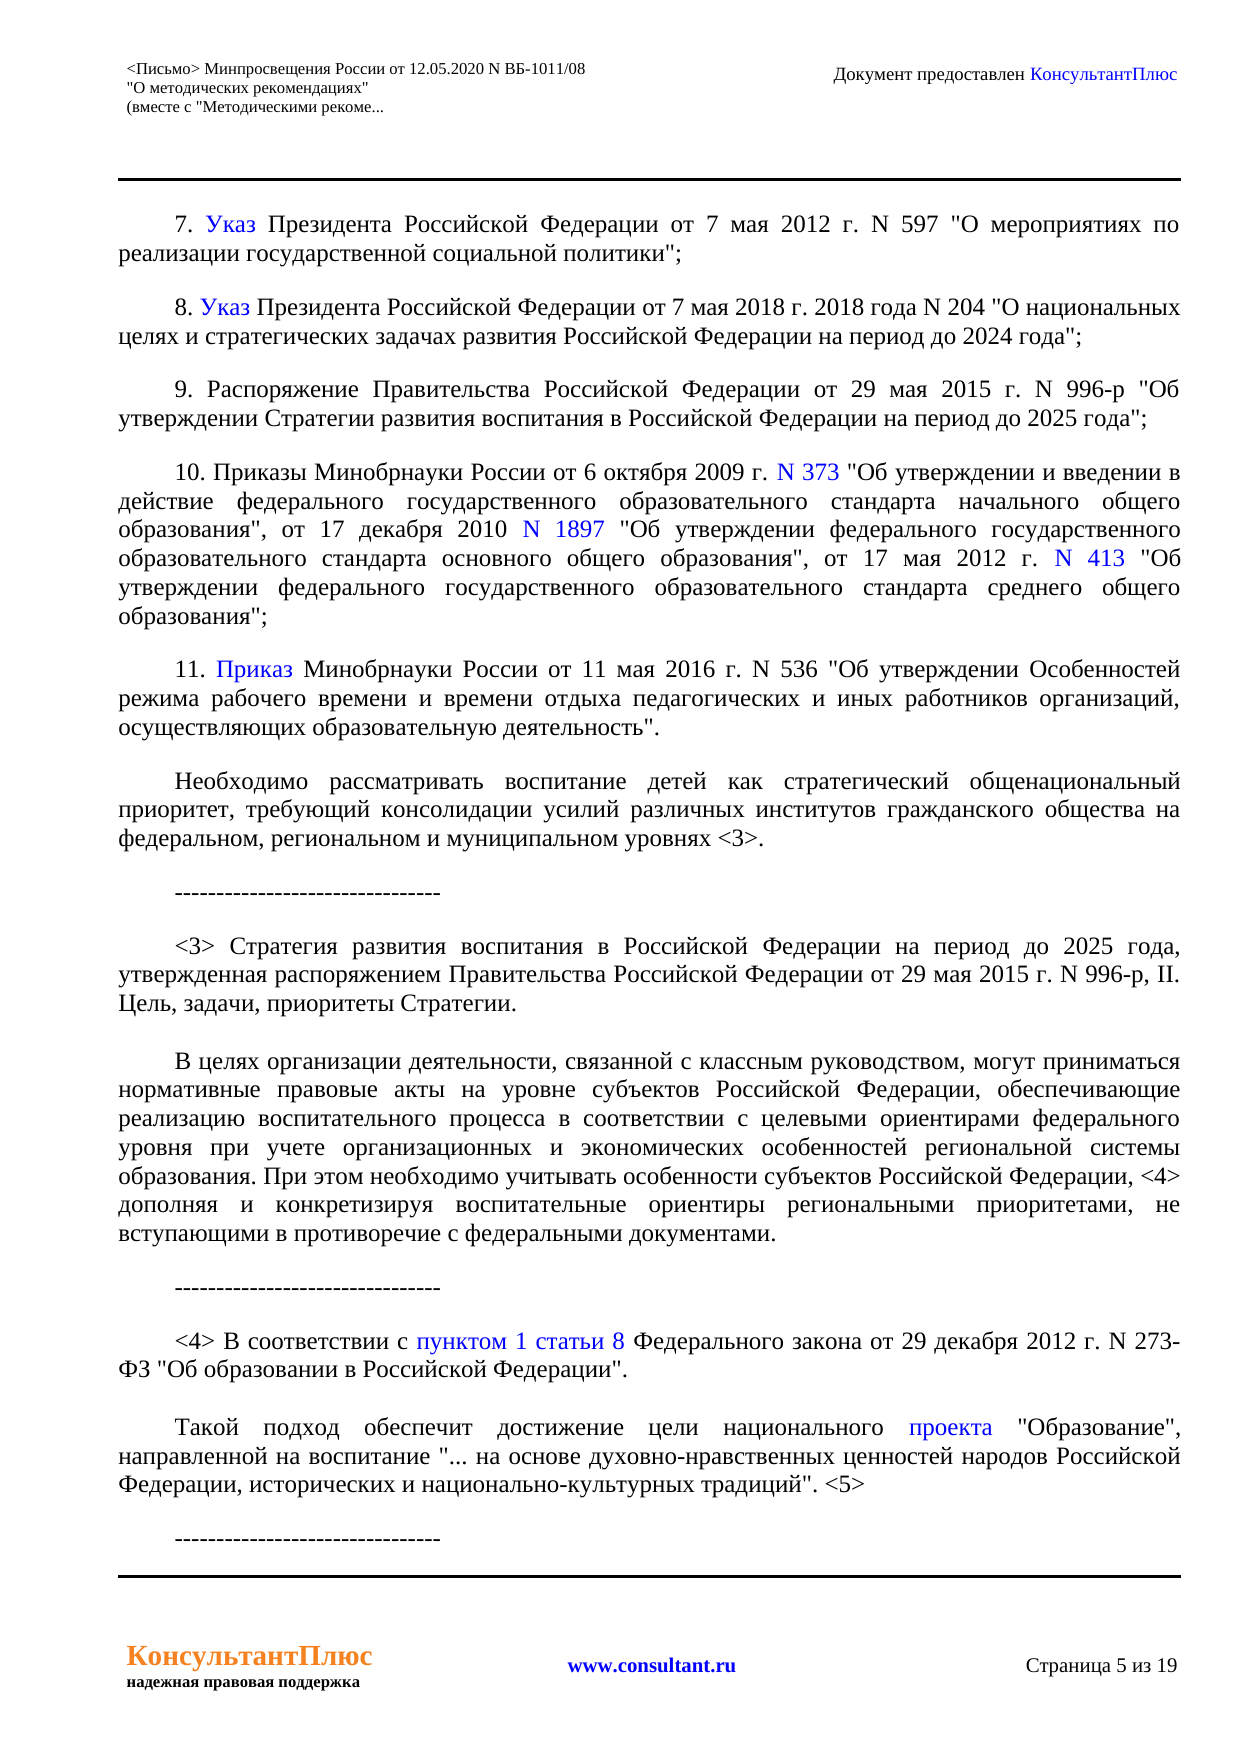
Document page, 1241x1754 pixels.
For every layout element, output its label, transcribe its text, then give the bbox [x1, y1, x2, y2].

text -------------------------------- [118, 1523, 1181, 1552]
text -------------------------------- [118, 1272, 1181, 1301]
text <4> В соответствии с пунктом 1 статьи 8 Федерального закона от 29 декабря 2012 г. N 273-ФЗ "Об образовании в Российской Федерации". [118, 1326, 1181, 1383]
text 8. Указ Президента Российской Федерации от 7 мая 2018 г. 2018 года N 204 "О национальных целях и стратегических задачах развития Российской Федерации на период до 2024 года"; [118, 292, 1181, 349]
text 9. Распоряжение Правительства Российской Федерации от 29 мая 2015 г. N 996-р "Об утверждении Стратегии развития воспитания в Российской Федерации на период до 2025 года"; [118, 374, 1181, 432]
text 10. Приказы Минобрнауки России от 6 октября 2009 г. N 373 "Об утверждении и введении в действие федерального государственного образовательного стандарта начального общего образования", от 17 декабря 2010 N 1897 "Об утверждении федерального государственного образовательного стандарта основного общего образования", от 17 мая 2012 г. N 413 "Об утверждении федерального государственного образовательного стандарта среднего общего образования"; [118, 457, 1181, 629]
text 7. Указ Президента Российской Федерации от 7 мая 2012 г. N 597 "О мероприятиях по реализации государственной социальной политики"; [118, 209, 1181, 267]
text В целях организации деятельности, связанной с классным руководством, могут приниматься нормативные правовые акты на уровне субъектов Российской Федерации, обеспечивающие реализацию воспитательного процесса в соответствии с целевыми ориентирами федерального уровня при учете организационных и экономических особенностей региональной системы образования. При этом необходимо учитывать особенности субъектов Российской Федерации, <4> дополняя и конкретизируя воспитательные ориентиры региональными приоритетами, не вступающими в противоречие с федеральными документами. [118, 1046, 1181, 1247]
text <3> Стратегия развития воспитания в Российской Федерации на период до 2025 года, утвержденная распоряжением Правительства Российской Федерации от 29 мая 2015 г. N 996-р, II. Цель, задачи, приоритеты Стратегии. [118, 931, 1181, 1017]
text Такой подход обеспечит достижение цели национального проекта "Образование", направленной на воспитание "... на основе духовно-нравственных ценностей народов Российской Федерации, исторических и национально-культурных традиций". <5> [118, 1412, 1181, 1498]
text 11. Приказ Минобрнауки России от 11 мая 2016 г. N 536 "Об утверждении Особенностей режима рабочего времени и времени отдыха педагогических и иных работников организаций, осуществляющих образовательную деятельность". [118, 654, 1181, 741]
text -------------------------------- [118, 877, 1181, 906]
text Необходимо рассматривать воспитание детей как стратегический общенациональный приоритет, требующий консолидации усилий различных институтов гражданского общества на федеральном, региональном и муниципальном уровнях <3>. [118, 766, 1181, 852]
